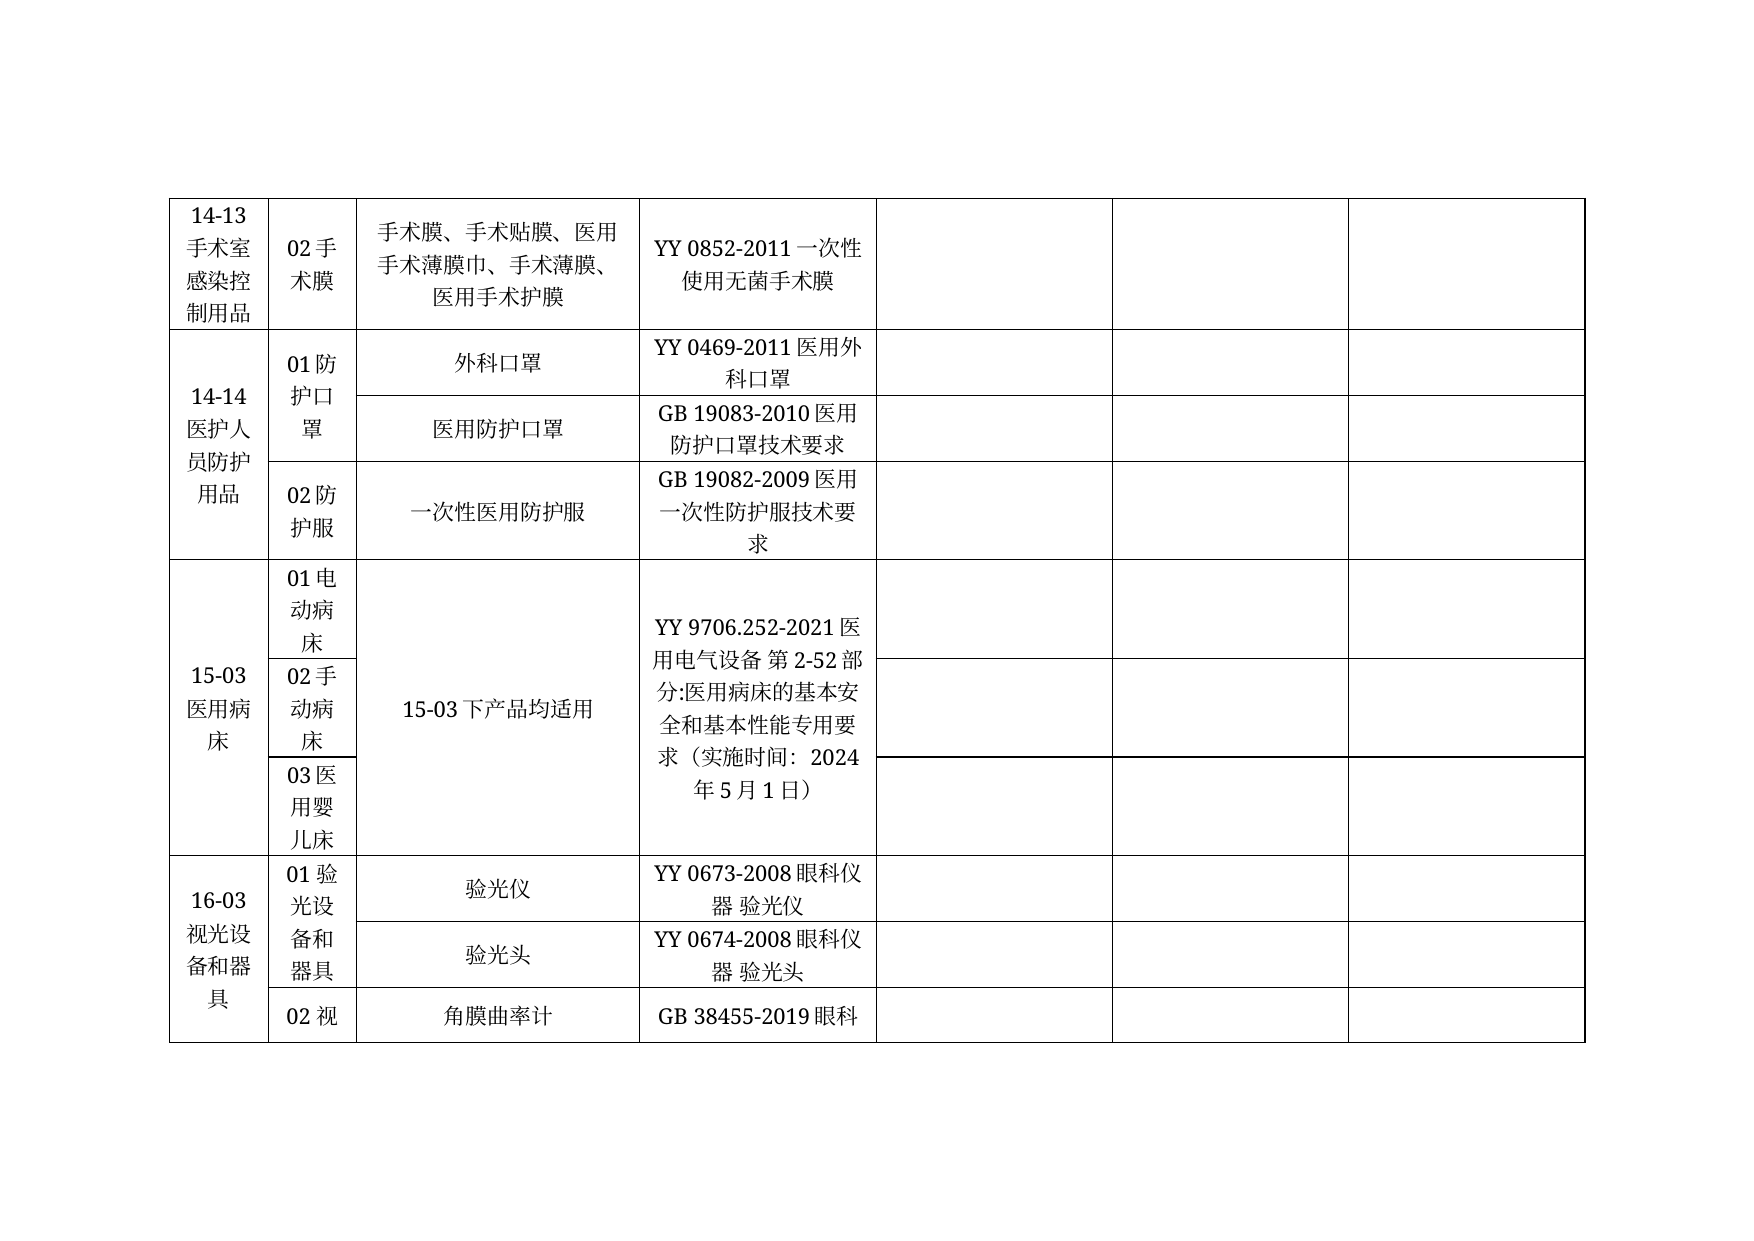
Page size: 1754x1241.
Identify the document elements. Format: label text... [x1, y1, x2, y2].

table_cell 手术膜、手术贴膜、医用手术薄膜巾、手术薄膜、医用手术护膜 [357, 199, 639, 329]
table_cell 外科口罩 [357, 330, 639, 395]
table_cell 16-03视光设备和器具 [170, 856, 268, 1042]
table_cell [877, 396, 1112, 461]
table_cell YY 0674-2008眼科仪器 验光头 [640, 922, 876, 987]
table_cell [1349, 199, 1584, 329]
table_cell [1113, 922, 1348, 987]
table_cell [1113, 758, 1348, 855]
table_cell [1349, 462, 1584, 559]
table_cell 02防护服 [269, 462, 356, 559]
table_cell 验光仪 [357, 856, 639, 921]
table_cell [1113, 988, 1348, 1042]
table_cell [877, 330, 1112, 395]
table_cell [1113, 659, 1348, 756]
table_cell [877, 856, 1112, 921]
table_cell 14-13手术室感染控制用品 [170, 199, 268, 329]
table_cell 14-14医护人员防护用品 [170, 330, 268, 559]
table_cell [877, 758, 1112, 855]
table_cell 02手术膜 [269, 199, 356, 329]
table_cell 15-03下产品均适用 [357, 560, 639, 855]
table_cell 02手动病床 [269, 659, 356, 756]
table_cell [877, 659, 1112, 756]
table_cell [1349, 330, 1584, 395]
table_cell [1113, 856, 1348, 921]
table_cell 一次性医用防护服 [357, 462, 639, 559]
table_cell [1349, 922, 1584, 987]
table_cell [640, 988, 876, 1042]
table_cell [1113, 396, 1348, 461]
table_cell [1113, 330, 1348, 395]
table_cell GB 19082-2009医用一次性防护服技术要求 [640, 462, 876, 559]
table_cell [877, 922, 1112, 987]
table_cell [1349, 758, 1584, 855]
table_cell 03医用婴儿床 [269, 758, 356, 855]
table_cell 15-03医用病床 [170, 560, 268, 855]
table_cell YY 0852-2011一次性使用无菌手术膜 [640, 199, 876, 329]
table_cell [1349, 988, 1584, 1042]
table_cell [1349, 396, 1584, 461]
table_cell [1113, 199, 1348, 329]
table_cell [1349, 659, 1584, 756]
table_cell [877, 988, 1112, 1042]
table_cell 01防护口罩 [269, 330, 356, 461]
table_cell GB 19083-2010医用防护口罩技术要求 [640, 396, 876, 461]
table_cell YY 9706.252-2021医用电气设备 第2-52部分:医用病床的基本安全和基本性能专用要求（实施时间：2024年5月1日） [640, 560, 876, 855]
table_cell [1349, 856, 1584, 921]
table_cell 医用防护口罩 [357, 396, 639, 461]
table_cell [1349, 560, 1584, 658]
table_cell [877, 199, 1112, 329]
table_cell YY 0469-2011医用外科口罩 [640, 330, 876, 395]
table_cell [877, 560, 1112, 658]
table_cell 角膜曲率计 [357, 988, 639, 1042]
table_cell 02 视功能检查设备和器具 [269, 988, 356, 1042]
table_cell 验光头 [357, 922, 639, 987]
table_cell [877, 462, 1112, 559]
table_cell 01 验光设备和器具 [269, 856, 356, 987]
table_cell [1113, 560, 1348, 658]
table_cell [1113, 462, 1348, 559]
table_cell 01电动病床 [269, 560, 356, 658]
table_cell YY 0673-2008眼科仪器 验光仪 [640, 856, 876, 921]
